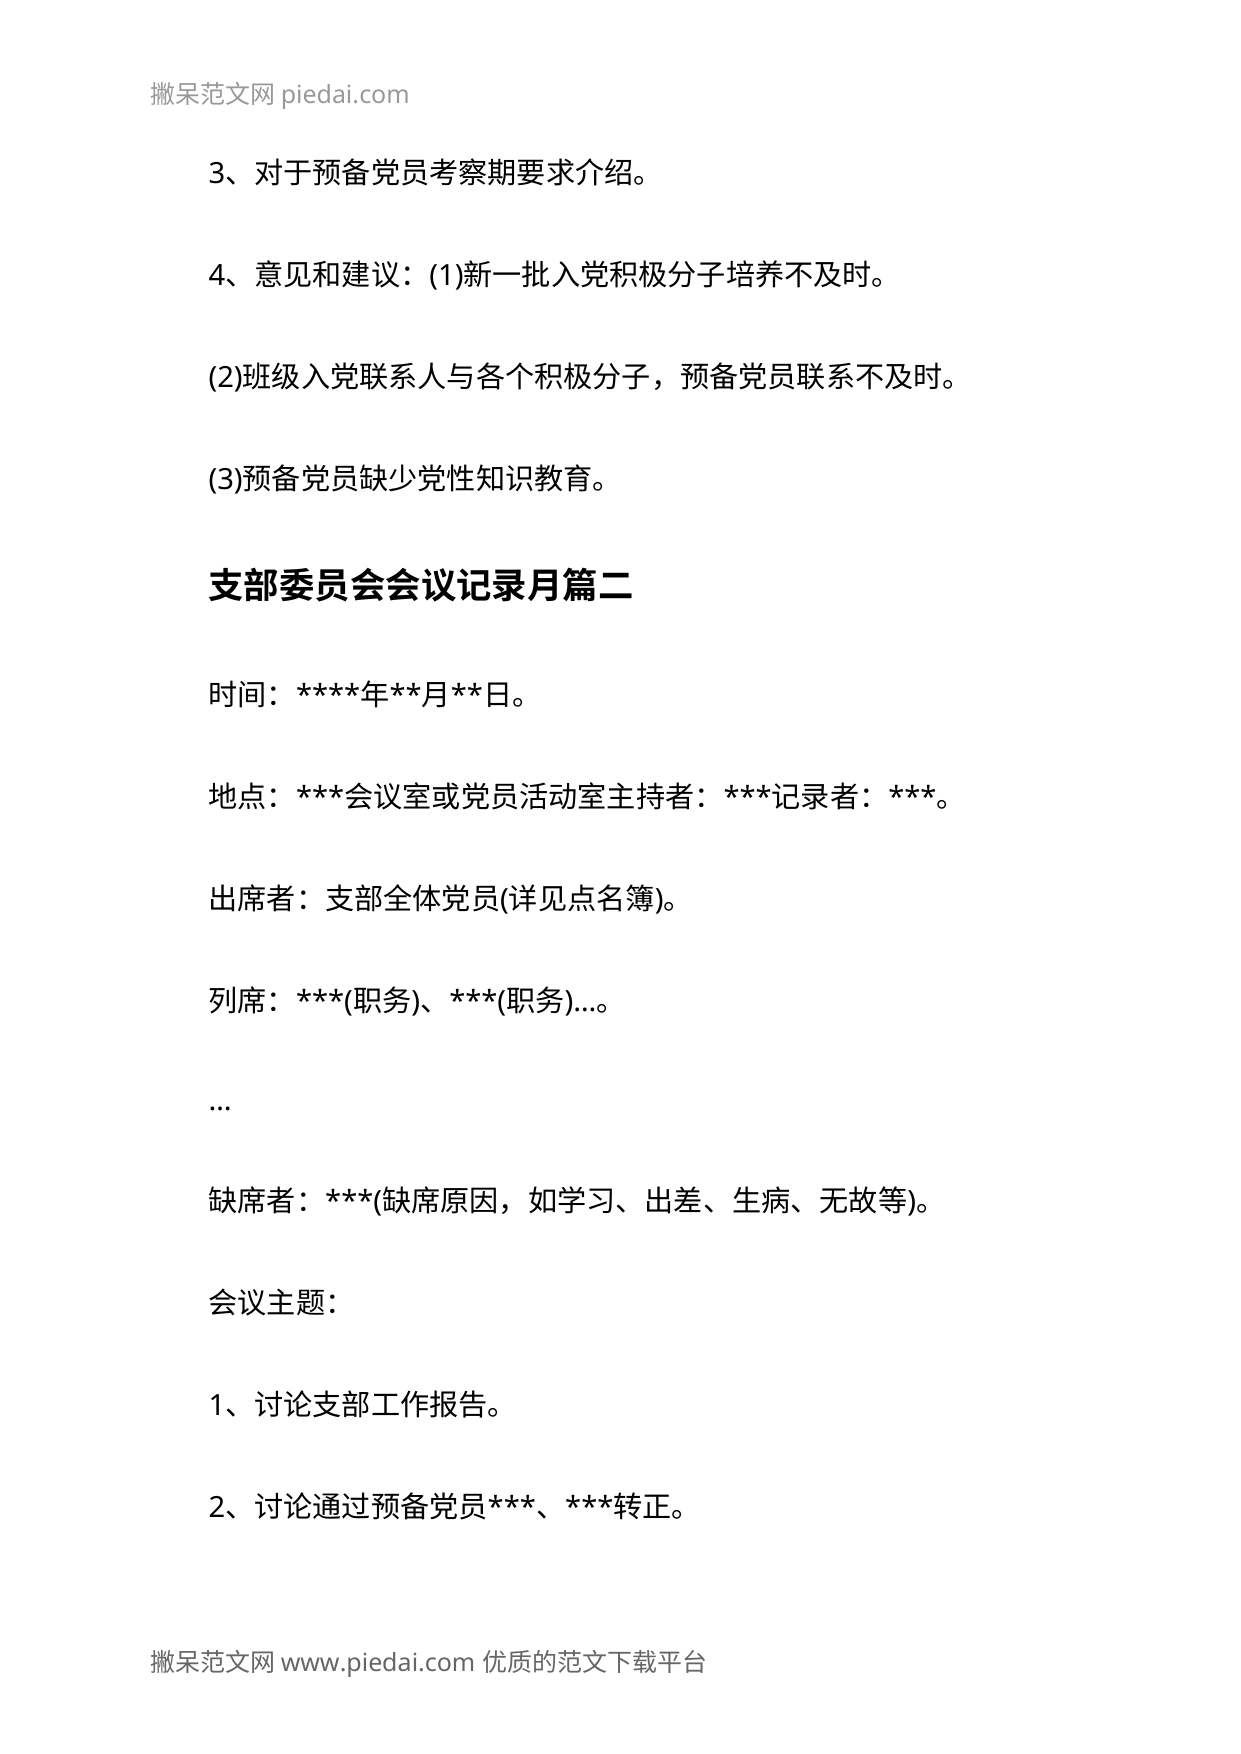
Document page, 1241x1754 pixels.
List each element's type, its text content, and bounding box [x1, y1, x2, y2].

text … [150, 1079, 1090, 1119]
text 出席者：支部全体党员(详见点名簿)。 [150, 875, 1090, 918]
text 缺席者：***(缺席原因，如学习、出差、生病、无故等)。 [150, 1178, 1090, 1220]
text 3、对于预备党员考察期要求介绍。 [150, 150, 1090, 192]
text (2)班级入党联系人与各个积极分子，预备党员联系不及时。 [150, 354, 1090, 396]
text 4、意见和建议：(1)新一批入党积极分子培养不及时。 [150, 252, 1090, 294]
text 列席：***(职务)、***(职务)…。 [150, 977, 1090, 1020]
text 地点：***会议室或党员活动室主持者：***记录者：***。 [150, 773, 1090, 816]
text 2、讨论通过预备党员***、***转正。 [150, 1483, 1090, 1526]
text 1、讨论支部工作报告。 [150, 1381, 1090, 1424]
text 时间：****年**月**日。 [150, 671, 1090, 714]
text (3)预备党员缺少党性知识教育。 [150, 456, 1090, 498]
text 会议主题： [150, 1280, 1090, 1322]
text 支部委员会会议记录月篇二 [150, 558, 1090, 609]
